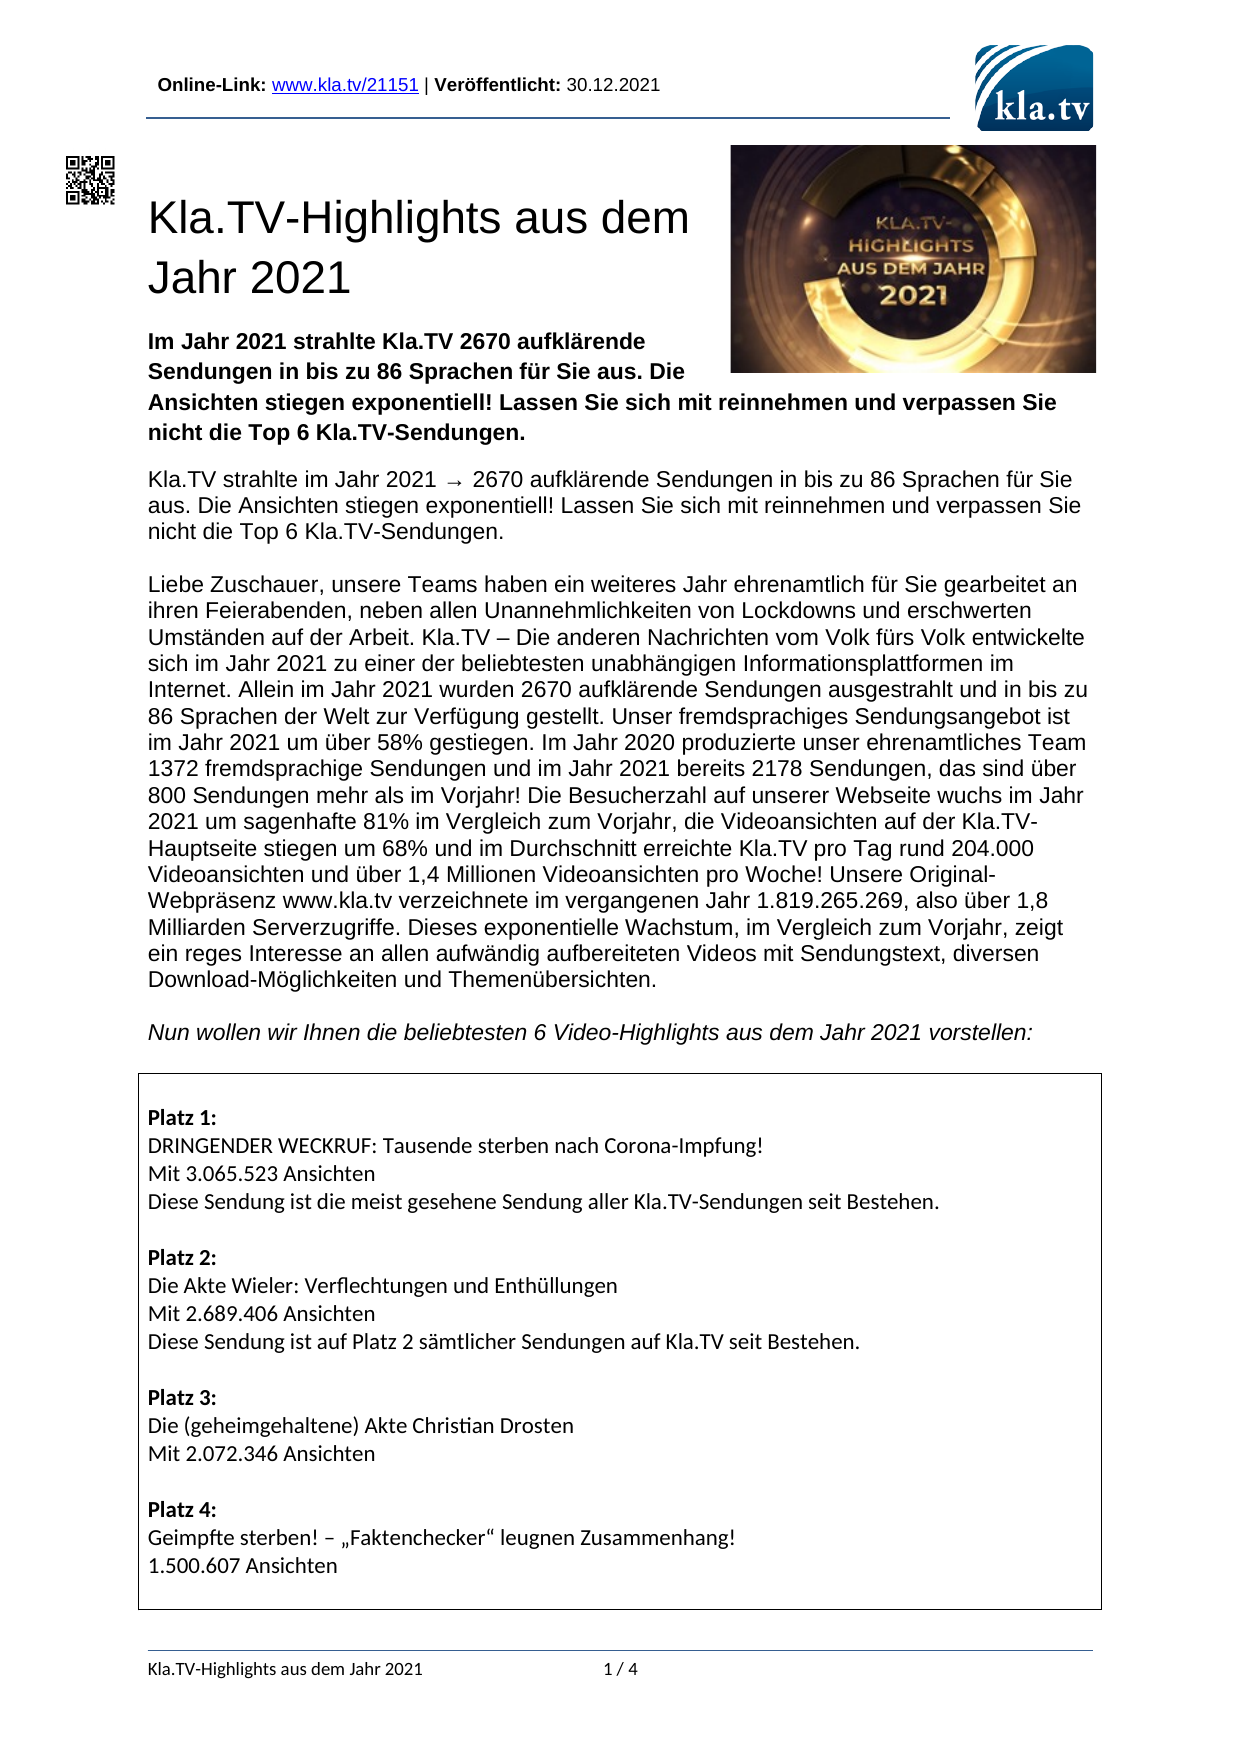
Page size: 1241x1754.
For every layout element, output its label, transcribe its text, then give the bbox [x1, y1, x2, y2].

text Im Jahr 2021 strahlte Kla.TV 2670 aufklärende Sendungen in bis zu 86 Sprachen für Sie aus. Die Ansichten stiegen exponentiell! Lassen Sie sich mit reinnehmen und verpassen Sie nicht die Top 6 Kla.TV-Sendungen. [148, 328, 1093, 445]
text Platz 1: [139, 1074, 1101, 1131]
text Kla.TV-Highlights aus dem Jahr 2021 [148, 190, 1093, 303]
text Diese Sendung ist die meist gesehene Sendung aller Kla.TV-Sendungen seit Bestehen. [148, 1187, 1093, 1215]
text Mit 3.065.523 Ansichten [148, 1159, 1093, 1187]
picture [1084, 45, 1093, 51]
text Kla.TV strahlte im Jahr 2021 → 2670 aufklärende Sendungen in bis zu 86 Sprachen für Sie aus. Die Ansichten stiegen exponentiell! Lassen Sie sich mit reinnehmen und verpassen Sie nicht die Top 6 Kla.TV-Sendungen. Liebe Zuschauer, unsere Teams haben ein weiteres Jahr ehrenamtlich für Sie gearbeitet an ihren Feierabenden, neben allen Unannehmlichkeiten von Lockdowns und erschwerten Umständen auf der Arbeit. Kla.TV – Die anderen Nachrichten vom Volk fürs Volk entwickelte sich im Jahr 2021 zu einer der beliebtesten unabhängigen Informationsplattformen im Internet. Allein im Jahr 2021 wurden 2670 aufklärende Sendungen ausgestrahlt und in bis zu 86 Sprachen der Welt zur Verfügung gestellt. Unser fremdsprachiges Sendungsangebot ist im Jahr 2021 um über 58% gestiegen. Im Jahr 2020 produzierte unser ehrenamtliches Team 1372 fremdsprachige Sendungen und im Jahr 2021 bereits 2178 Sendungen, das sind über 800 Sendungen mehr als im Vorjahr! Die Besucherzahl auf unserer Webseite wuchs im Jahr 2021 um sagenhafte 81% im Vergleich zum Vorjahr, die Videoansichten auf der Kla.TV-Hauptseite stiegen um 68% und im Durchschnitt erreichte Kla.TV pro Tag rund 204.000 Videoansichten und über 1,4 Millionen Videoansichten pro Woche! Unsere Original-Webpräsenz www.kla.tv verzeichnete im vergangenen Jahr 1.819.265.269, also über 1,8 Milliarden Serverzugriffe. Dieses exponentielle Wachstum, im Vergleich zum Vorjahr, zeigt ein reges Interesse an allen aufwändig aufbereiteten Videos mit Sendungstext, diversen Download-Möglichkeiten und Themenübersichten. Nun wollen wir Ihnen die beliebtesten 6 Video-Highlights aus dem Jahr 2021 vorstellen: [148, 466, 1093, 1073]
text 1.500.607 Ansichten [148, 1551, 1093, 1579]
text Platz 3: [148, 1383, 1093, 1411]
text Platz 2: [148, 1243, 1093, 1271]
text Diese Sendung ist auf Platz 2 sämtlicher Sendungen auf Kla.TV seit Bestehen. [148, 1327, 1093, 1355]
picture [974, 45, 1093, 130]
text Platz 4: [148, 1495, 1093, 1523]
text Mit 2.689.406 Ansichten [148, 1299, 1093, 1327]
text DRINGENDER WECKRUF: Tausende sterben nach Corona-Impfung! [148, 1131, 1093, 1159]
text Geimpfte sterben! – „Faktenchecker“ leugnen Zusammenhang! [148, 1523, 1093, 1551]
text Mit 2.072.346 Ansichten [148, 1439, 1093, 1467]
picture [58, 148, 118, 208]
picture [730, 145, 1097, 373]
text Die Akte Wieler: Verflechtungen und Enthüllungen [148, 1271, 1093, 1299]
text Die (geheimgehaltene) Akte Christian Drosten [148, 1411, 1093, 1439]
